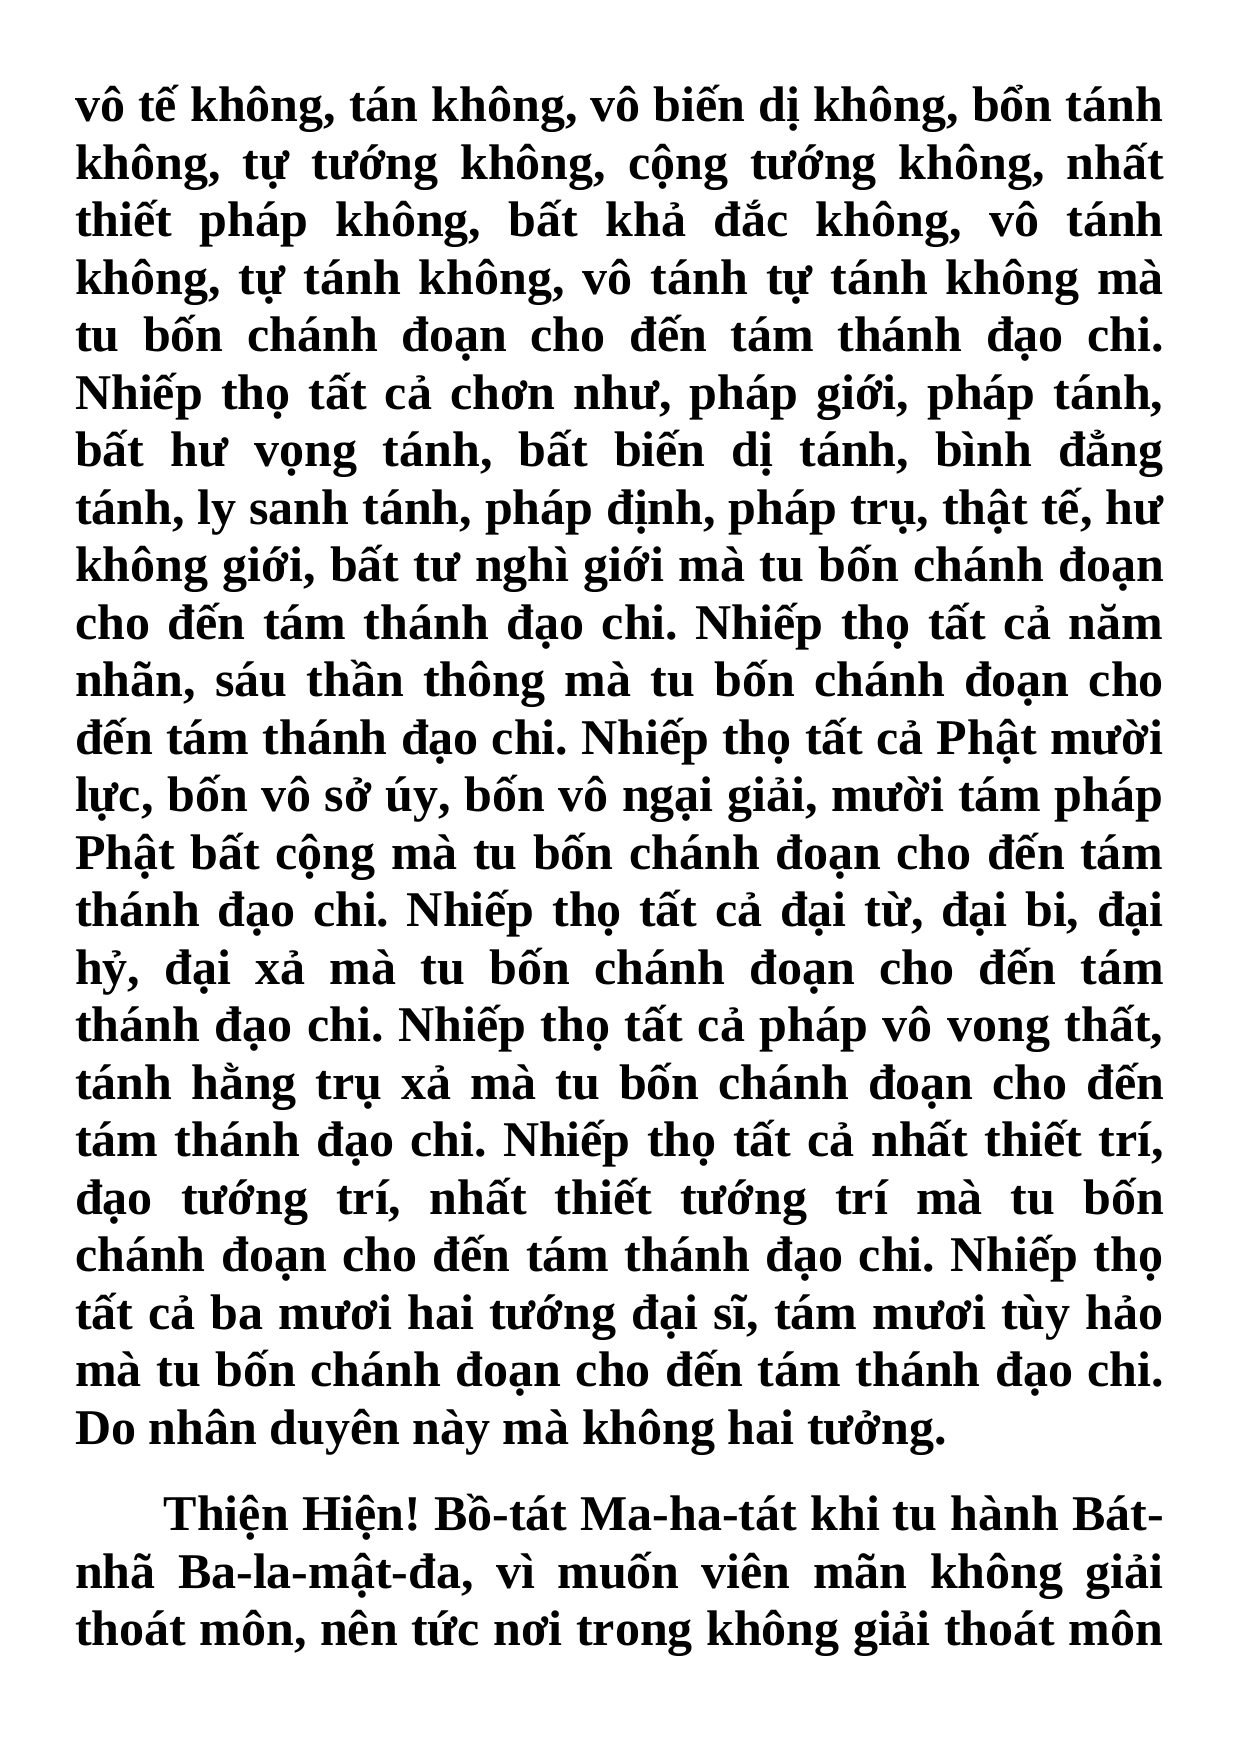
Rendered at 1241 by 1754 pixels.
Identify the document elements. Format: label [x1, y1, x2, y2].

text [75, 75, 1165, 1455]
text [75, 1484, 1165, 1657]
